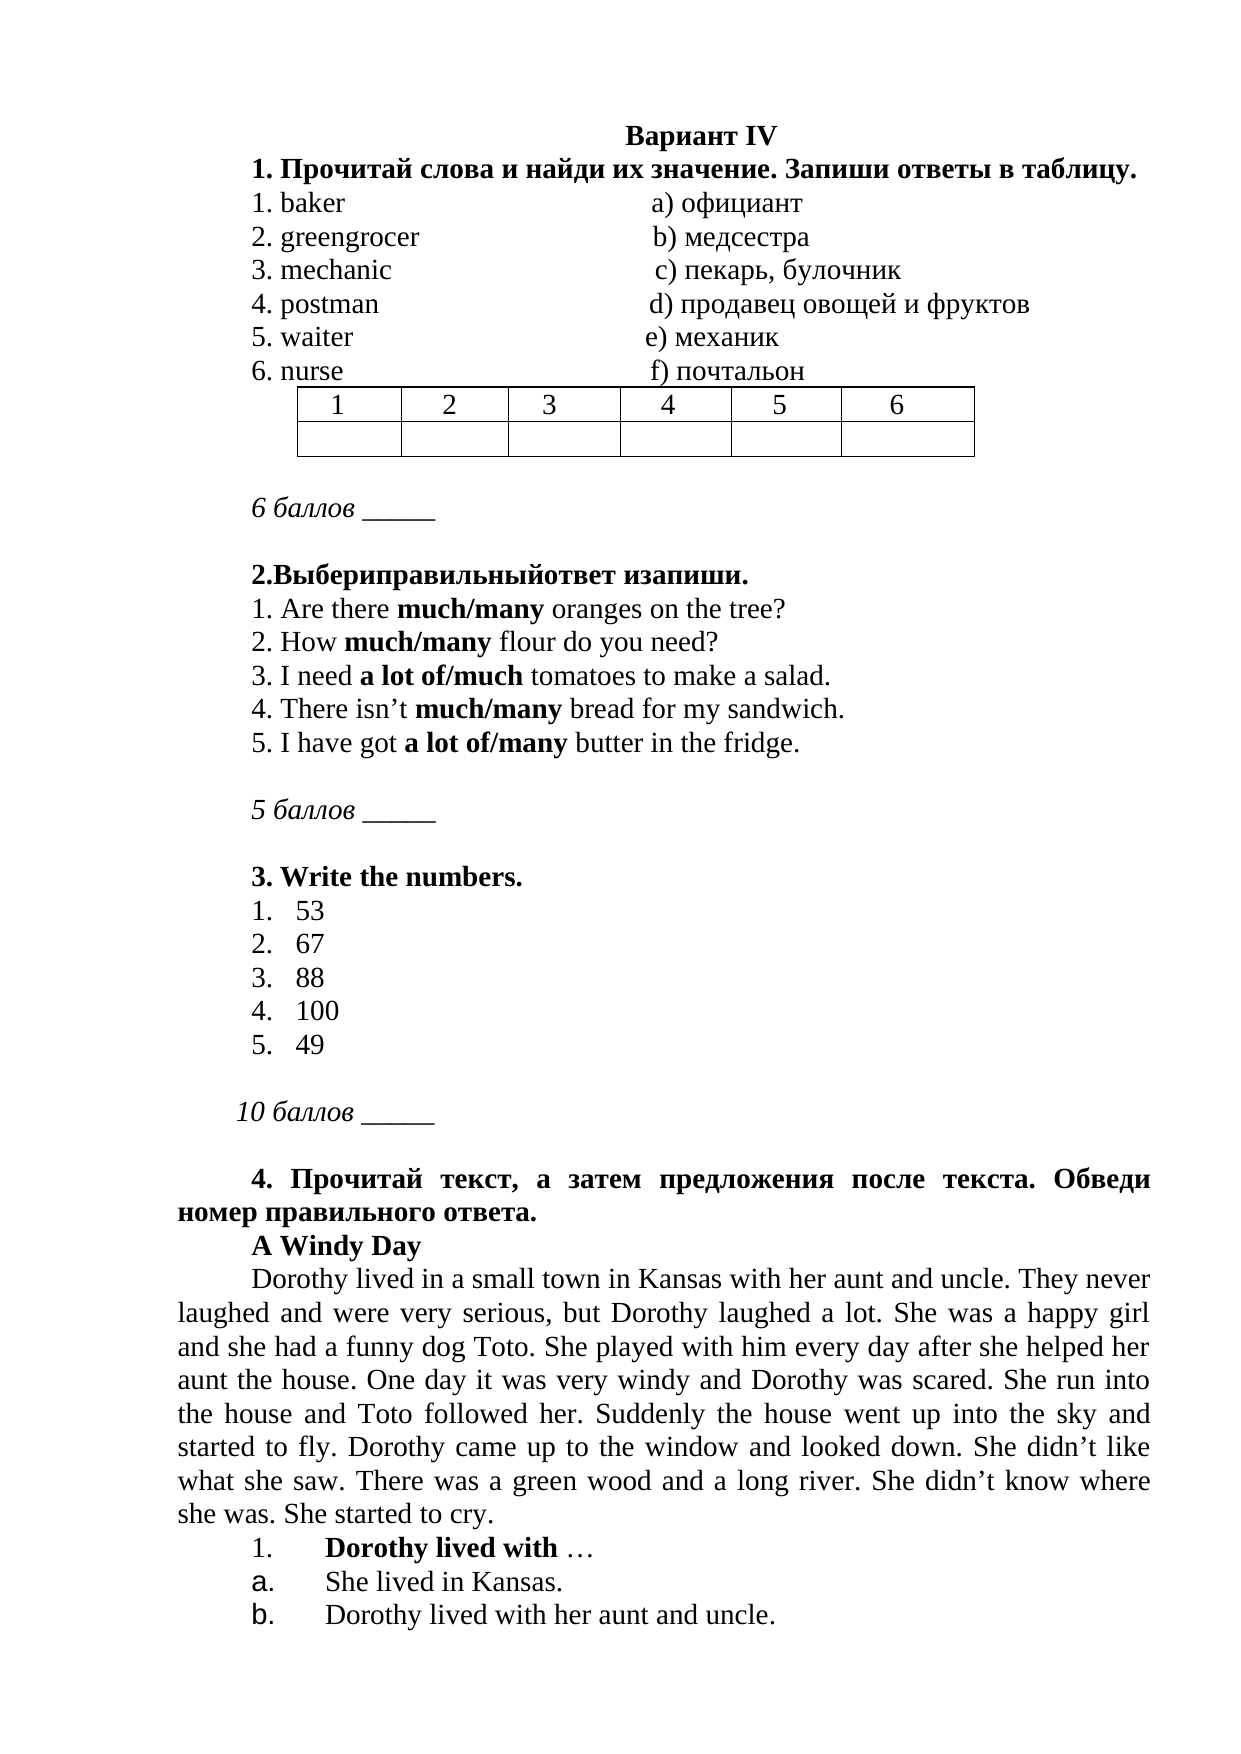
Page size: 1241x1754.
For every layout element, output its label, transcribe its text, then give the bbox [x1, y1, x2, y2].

text 1. Прочитай слова и найди их значение. Запиши ответы в таблицу. [177, 152, 1152, 185]
text 5. waiter e) механик [177, 319, 1152, 353]
list Dorothy lived with … [177, 1530, 1152, 1563]
table_cell [842, 422, 974, 456]
table_cell [509, 422, 620, 456]
text 1. Are there much/many oranges on the tree? [177, 591, 1152, 624]
table_cell [402, 422, 508, 456]
text 3. Write the numbers. [251, 826, 1152, 893]
table_header 6 [842, 388, 974, 421]
text 5 баллов _____ [177, 792, 1152, 826]
table_header 4 [621, 388, 731, 421]
table_header 3 [509, 388, 620, 421]
table_cell [621, 422, 731, 456]
list 53 [177, 893, 1152, 926]
text 4. Прочитай текст, а затем предложения после текста. Обведи номер правильного ответа. [177, 1161, 1152, 1228]
list 100 [177, 993, 1152, 1027]
text 3. mechanic c) пекарь, булочник [177, 252, 1152, 286]
text 2. How much/many flour do you need? [177, 624, 1152, 658]
text 1. baker a) официант [177, 185, 1152, 219]
text 10 баллов _____ [177, 1094, 1152, 1127]
table_cell [298, 422, 401, 456]
list 67 [177, 926, 1152, 960]
table_cell [732, 422, 841, 456]
text 4. There isn’t much/many bread for my sandwich. [177, 691, 1152, 725]
text 6 баллов _____ [177, 490, 1152, 524]
table_header 1 [298, 388, 401, 421]
text 2.Выбериправильныйответ изапиши. [177, 557, 1152, 591]
text 2. greengrocer b) медсестра [177, 219, 1152, 252]
text 3. I need a lot of/much tomatoes to make a salad. [177, 658, 1152, 691]
table_header 2 [402, 388, 508, 421]
table_header 5 [732, 388, 841, 421]
text Dorothy lived in a small town in Kansas with her aunt and uncle. They never laughed and were very serious, but Dorothy laughed a lot. She was a happy girl and she had a funny dog Toto. She played with him every day after she helped her aunt the house. One day it was very windy and Dorothy was scared. She run into the house and Toto followed her. Suddenly the house went up into the sky and started to fly. Dorothy came up to the window and looked down. She didn’t like what she saw. There was a green wood and a long river. She didn’t know where she was. She started to cry. [177, 1262, 1152, 1530]
text 4. postman d) продавец овощей и фруктов [177, 286, 1152, 319]
text 5. I have got a lot of/many butter in the fridge. [177, 725, 1152, 758]
list 49 [177, 1027, 1152, 1060]
list 88 [177, 960, 1152, 993]
list She lived in Kansas. [177, 1563, 1152, 1597]
text A Windy Day [177, 1228, 1152, 1262]
list Dorothy lived with her aunt and uncle. [177, 1597, 1152, 1631]
text 6. nurse f) почтальон [177, 353, 1152, 386]
text Вариант IV [177, 118, 1152, 152]
